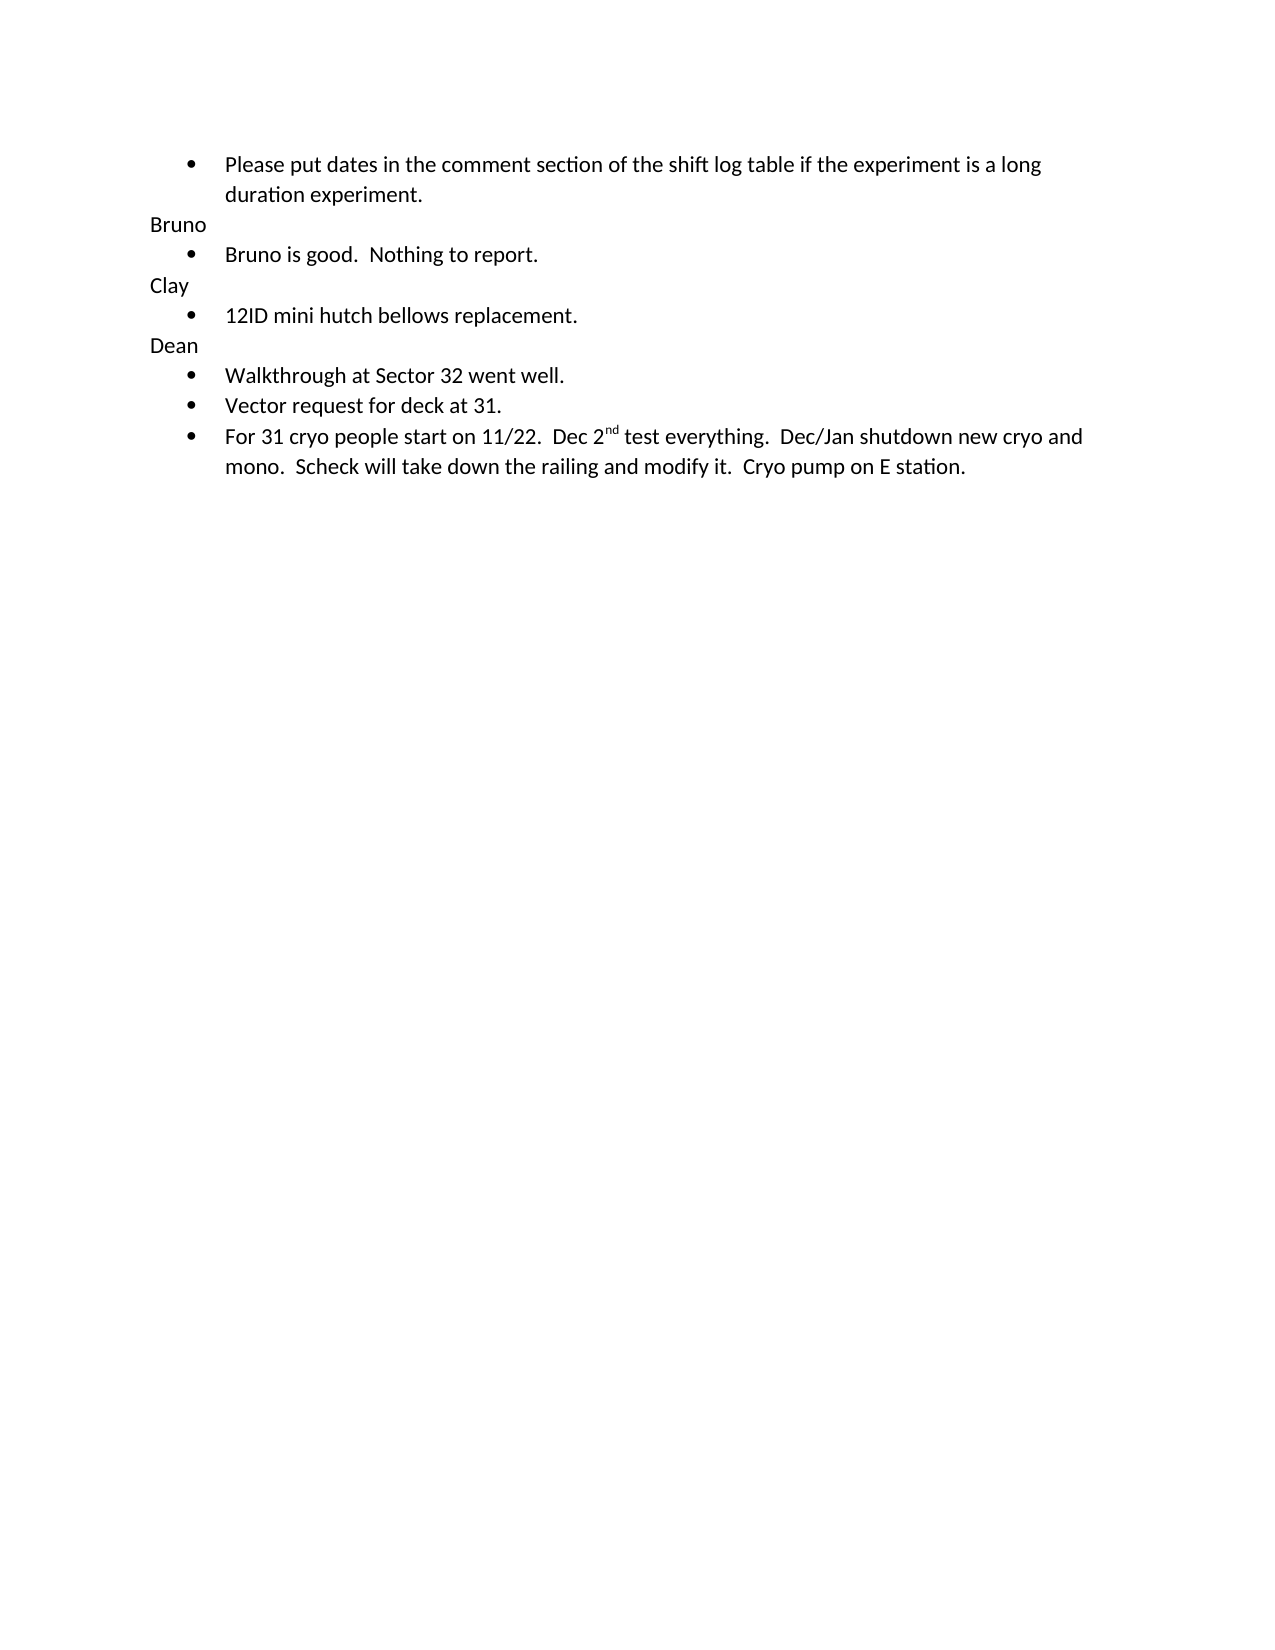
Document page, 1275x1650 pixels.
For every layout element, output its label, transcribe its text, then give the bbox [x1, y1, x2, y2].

list 12ID mini hutch bellows replacement. [187, 301, 1125, 329]
list For 31 cryo people start on 11/22. Dec 2nd test everything. Dec/Jan shutdown new cryo and mono. Scheck will take down the railing and modify it. Cryo pump on E station. [187, 422, 1125, 480]
list Walkthrough at Sector 32 went well. [187, 361, 1125, 389]
list Bruno is good. Nothing to report. [187, 241, 1125, 269]
list Please put dates in the comment section of the shift log table if the experiment is a long duration experiment. [187, 150, 1125, 208]
list Vector request for deck at 31. [187, 392, 1125, 420]
text Bruno [150, 210, 1125, 238]
text Dean [150, 331, 1125, 359]
text Clay [150, 271, 1125, 299]
